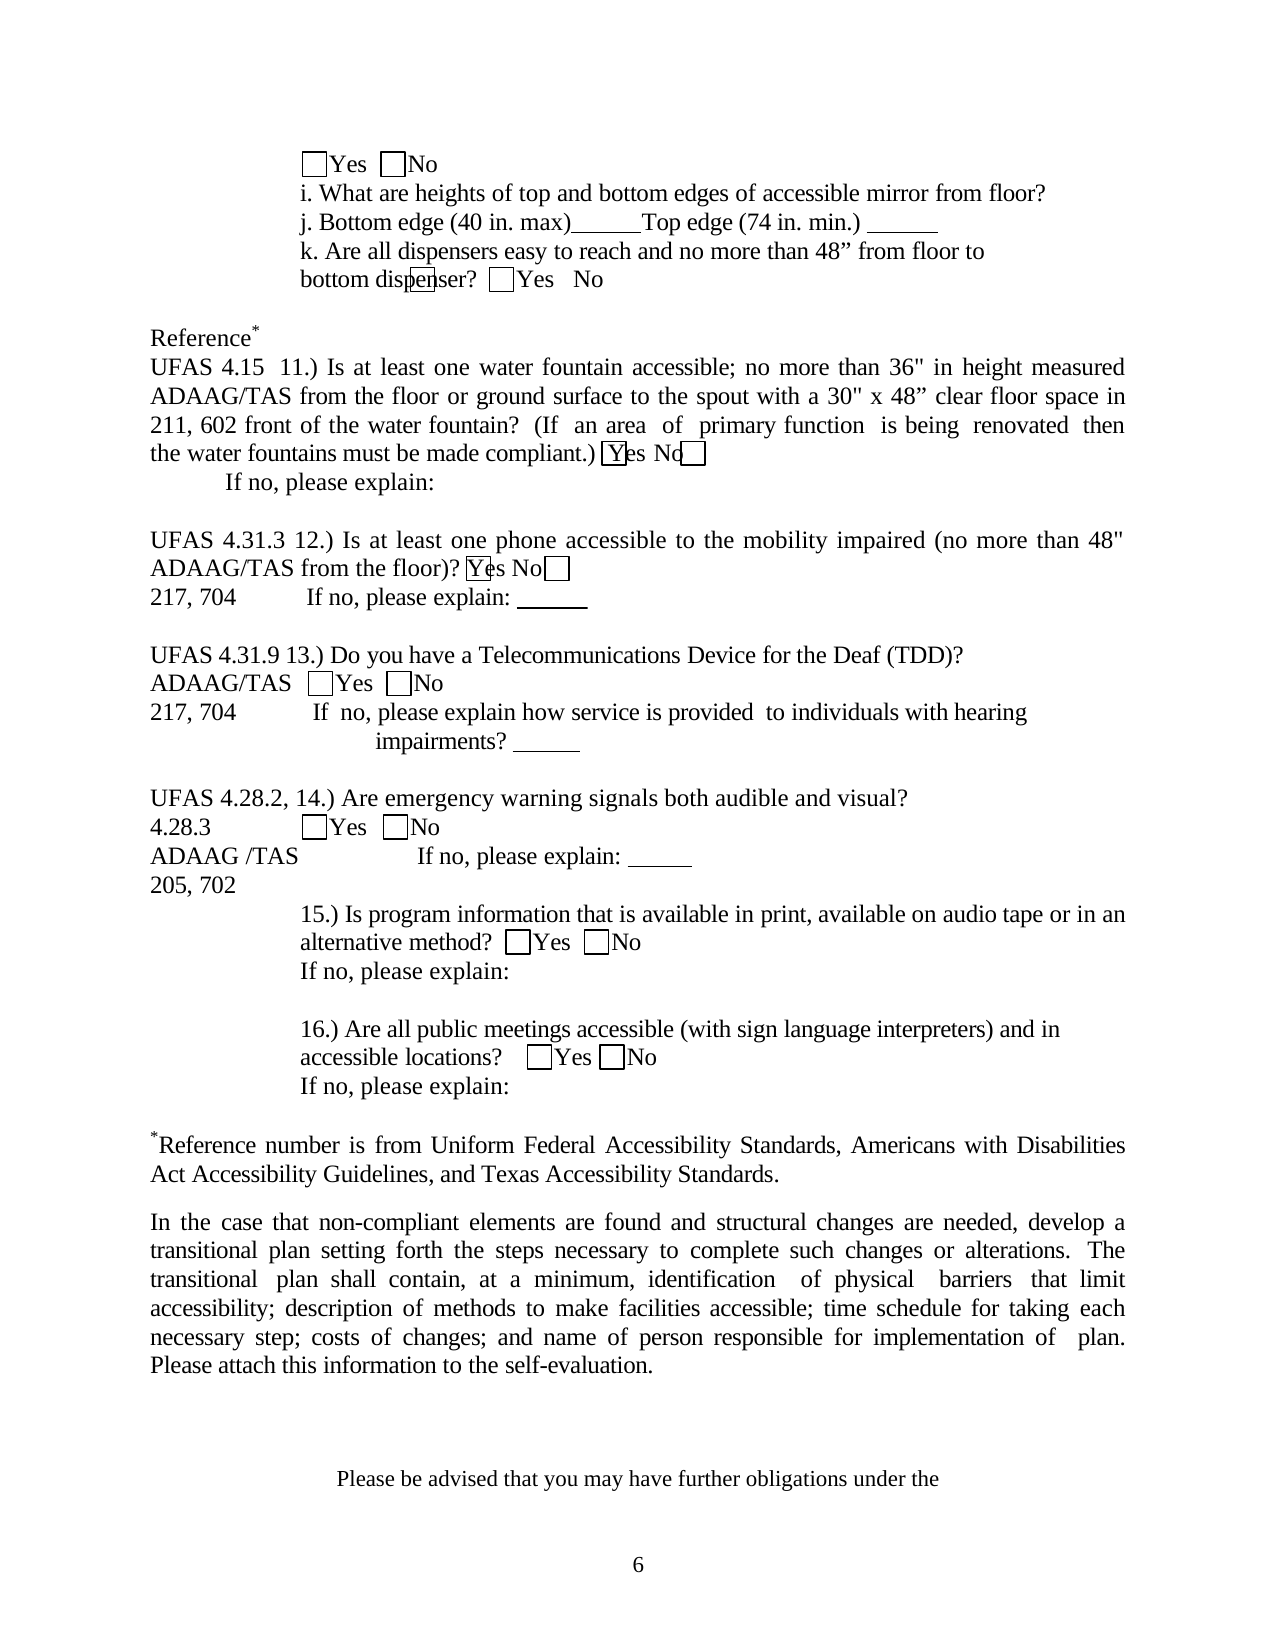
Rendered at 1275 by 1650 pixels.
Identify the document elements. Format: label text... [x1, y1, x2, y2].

text ADAAG /TAS If no, please explain: 205, 702 [150, 841, 692, 898]
list What are heights of top and bottom edges of accessible mirror from floor? [300, 178, 1185, 207]
list Are all dispensers easy to reach and no more than 48” from floor to bottom dispenser? Yes No [300, 236, 1053, 293]
text Reference* [150, 320, 261, 352]
text Yes No [329, 149, 1185, 178]
text *Reference number is from Uniform Federal Accessibility Standards, Americans with Disabilities Act Accessibility Guidelines, and Texas Accessibility Standards. [150, 1127, 1126, 1188]
text Please be advised that you may have further obligations under the [123, 1465, 1153, 1492]
text 4.28.3 Yes No [150, 812, 1185, 841]
text UFAS 4.15 11.) Is at least one water fountain accessible; no more than 36" in height measured ADAAG/TAS from the floor or ground surface to the spout with a 30" x 48” clear floor space in 211, 602 front of the water fountain? (If an area of primary function is being renovated then the water fountains must be made compliant.) Yes No [150, 352, 1126, 467]
text In the case that non-compliant elements are found and structural changes are needed, develop a transitional plan setting forth the steps necessary to complete such changes or alterations. The transitional plan shall contain, at a minimum, identification of physical barriers that limit accessibility; description of methods to make facilities accessible; time schedule for taking each necessary step; costs of changes; and name of person responsible for implementation of plan. Please attach this information to the self-evaluation. [150, 1207, 1126, 1379]
text If no, please explain: [300, 1071, 1185, 1100]
text UFAS 4.31.9 13.) Do you have a Telecommunications Device for the Deaf (TDD)? ADAAG/TAS Yes No [150, 640, 983, 697]
text If no, please explain: [225, 467, 1185, 496]
text 217, 704 If no, please explain: [150, 582, 1185, 611]
text UFAS 4.28.2, 14.) Are emergency warning signals both audible and visual? [150, 783, 1185, 812]
text UFAS 4.31.3 12.) Is at least one phone accessible to the mobility impaired (no more than 48" ADAAG/TAS from the floor)? Yes No [150, 525, 1126, 582]
list Bottom edge (40 in. max) Top edge (74 in. min.) [300, 207, 1185, 236]
text If no, please explain: [300, 956, 1185, 985]
text 15.) Is program information that is available in print, available on audio tape or in an alternative method? Yes No [300, 899, 1126, 956]
text 217, 704 If no, please explain how service is provided to individuals with hearing impairments? [150, 697, 1067, 755]
text 16.) Are all public meetings accessible (with sign language interpreters) and in accessible locations? Yes No [300, 1014, 1067, 1071]
